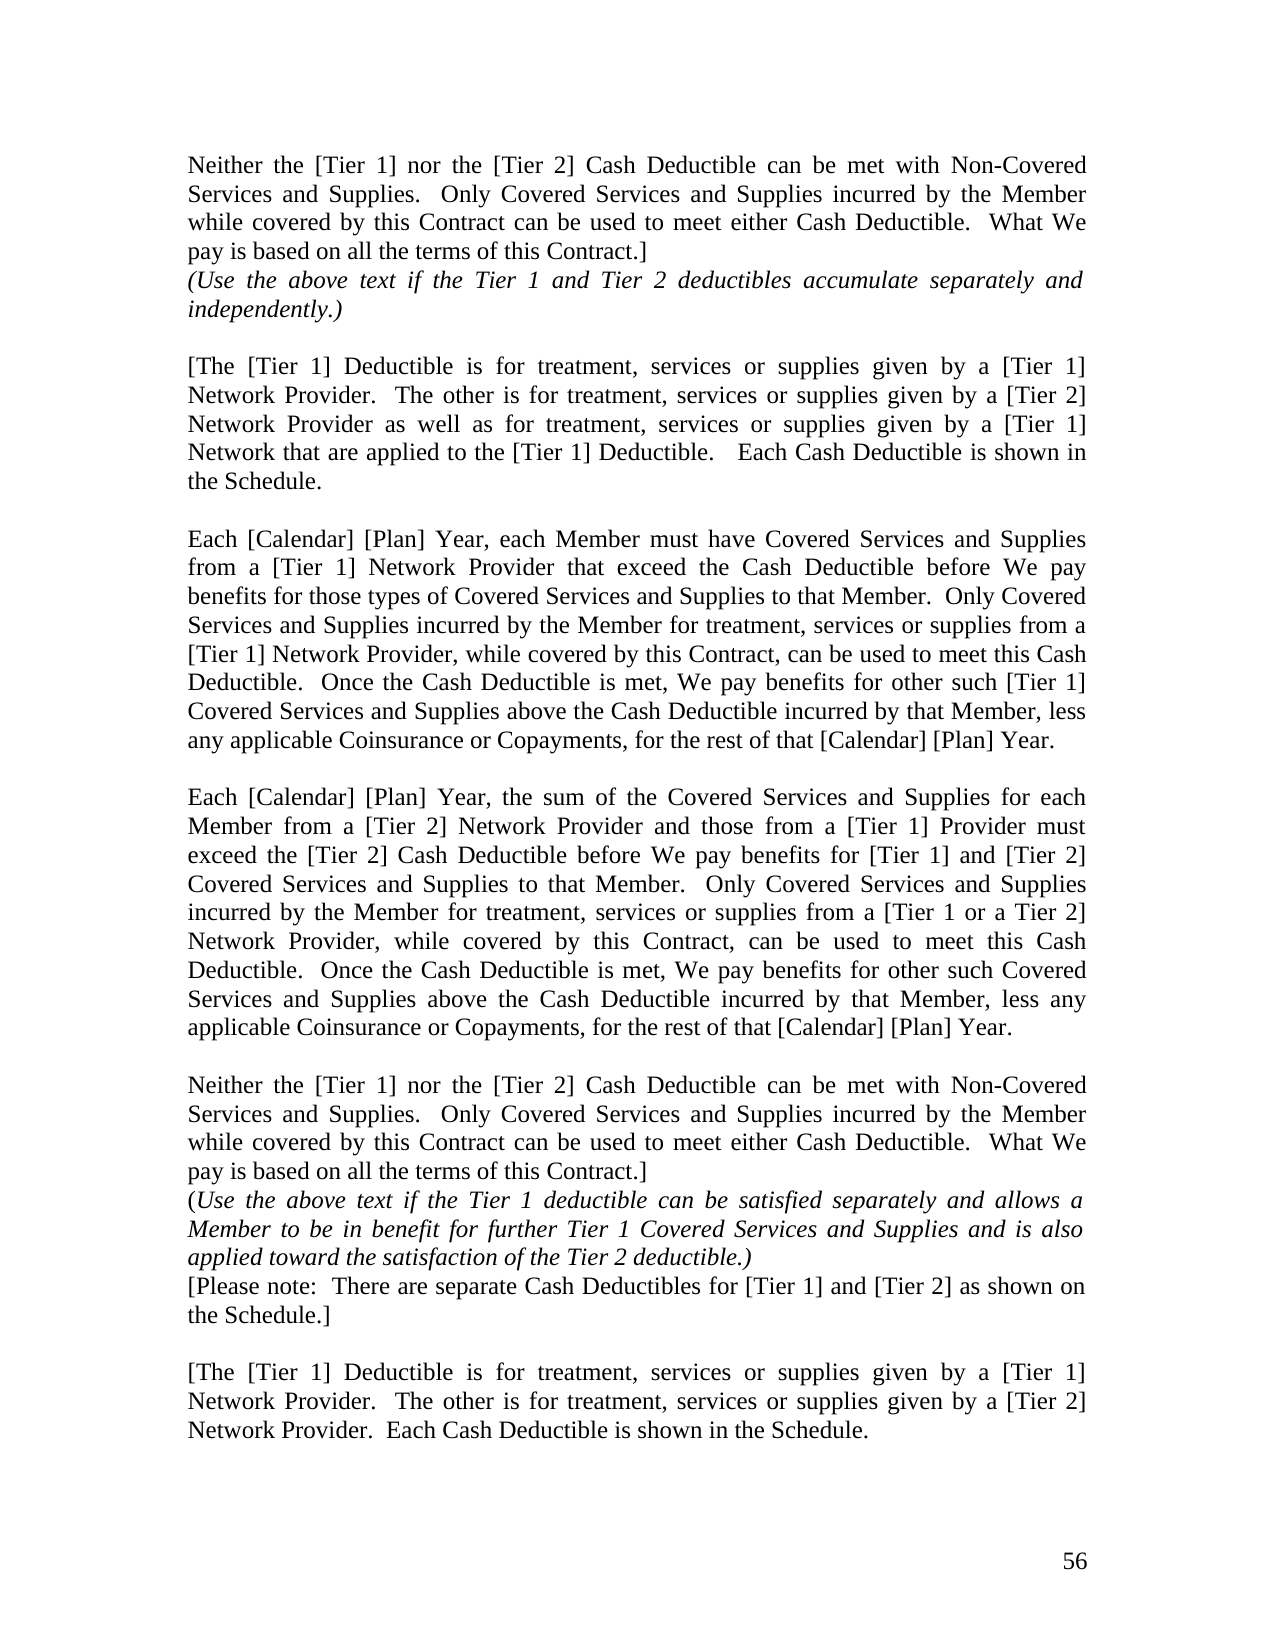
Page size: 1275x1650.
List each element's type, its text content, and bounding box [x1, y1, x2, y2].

text Neither the [Tier 1] nor the [Tier 2] Cash Deductible can be met with Non-Covered Services and Supplies. Only Covered Services and Supplies incurred by the Member while covered by this Contract can be used to meet either Cash Deductible. What We pay is based on all the terms of this Contract.] [187, 150, 1087, 265]
text [The [Tier 1] Deductible is for treatment, services or supplies given by a [Tier 1] Network Provider. The other is for treatment, services or supplies given by a [Tier 2] Network Provider. Each Cash Deductible is shown in the Schedule. [187, 1357, 1087, 1444]
text Each [Calendar] [Plan] Year, each Member must have Covered Services and Supplies from a [Tier 1] Network Provider that exceed the Cash Deductible before We pay benefits for those types of Covered Services and Supplies to that Member. Only Covered Services and Supplies incurred by the Member for treatment, services or supplies from a [Tier 1] Network Provider, while covered by this Contract, can be used to meet this Cash Deductible. Once the Cash Deductible is met, We pay benefits for other such [Tier 1] Covered Services and Supplies above the Cash Deductible incurred by that Member, less any applicable Coinsurance or Copayments, for the rest of that [Calendar] [Plan] Year. [187, 524, 1087, 754]
text Each [Calendar] [Plan] Year, the sum of the Covered Services and Supplies for each Member from a [Tier 2] Network Provider and those from a [Tier 1] Provider must exceed the [Tier 2] Cash Deductible before We pay benefits for [Tier 1] and [Tier 2] Covered Services and Supplies to that Member. Only Covered Services and Supplies incurred by the Member for treatment, services or supplies from a [Tier 1 or a Tier 2] Network Provider, while covered by this Contract, can be used to meet this Cash Deductible. Once the Cash Deductible is met, We pay benefits for other such Covered Services and Supplies above the Cash Deductible incurred by that Member, less any applicable Coinsurance or Copayments, for the rest of that [Calendar] [Plan] Year. [187, 782, 1087, 1041]
text (Use the above text if the Tier 1 deductible can be satisfied separately and allows a Member to be in benefit for further Tier 1 Covered Services and Supplies and is also applied toward the satisfaction of the Tier 2 deductible.) [187, 1185, 1087, 1271]
text Neither the [Tier 1] nor the [Tier 2] Cash Deductible can be met with Non-Covered Services and Supplies. Only Covered Services and Supplies incurred by the Member while covered by this Contract can be used to meet either Cash Deductible. What We pay is based on all the terms of this Contract.] [187, 1070, 1087, 1185]
text [Please note: There are separate Cash Deductibles for [Tier 1] and [Tier 2] as shown on the Schedule.] [187, 1271, 1087, 1329]
text [The [Tier 1] Deductible is for treatment, services or supplies given by a [Tier 1] Network Provider. The other is for treatment, services or supplies given by a [Tier 2] Network Provider as well as for treatment, services or supplies given by a [Tier 1] Network that are applied to the [Tier 1] Deductible. Each Cash Deductible is shown in the Schedule. [187, 351, 1087, 495]
text (Use the above text if the Tier 1 and Tier 2 deductibles accumulate separately and independently.) [187, 265, 1087, 322]
